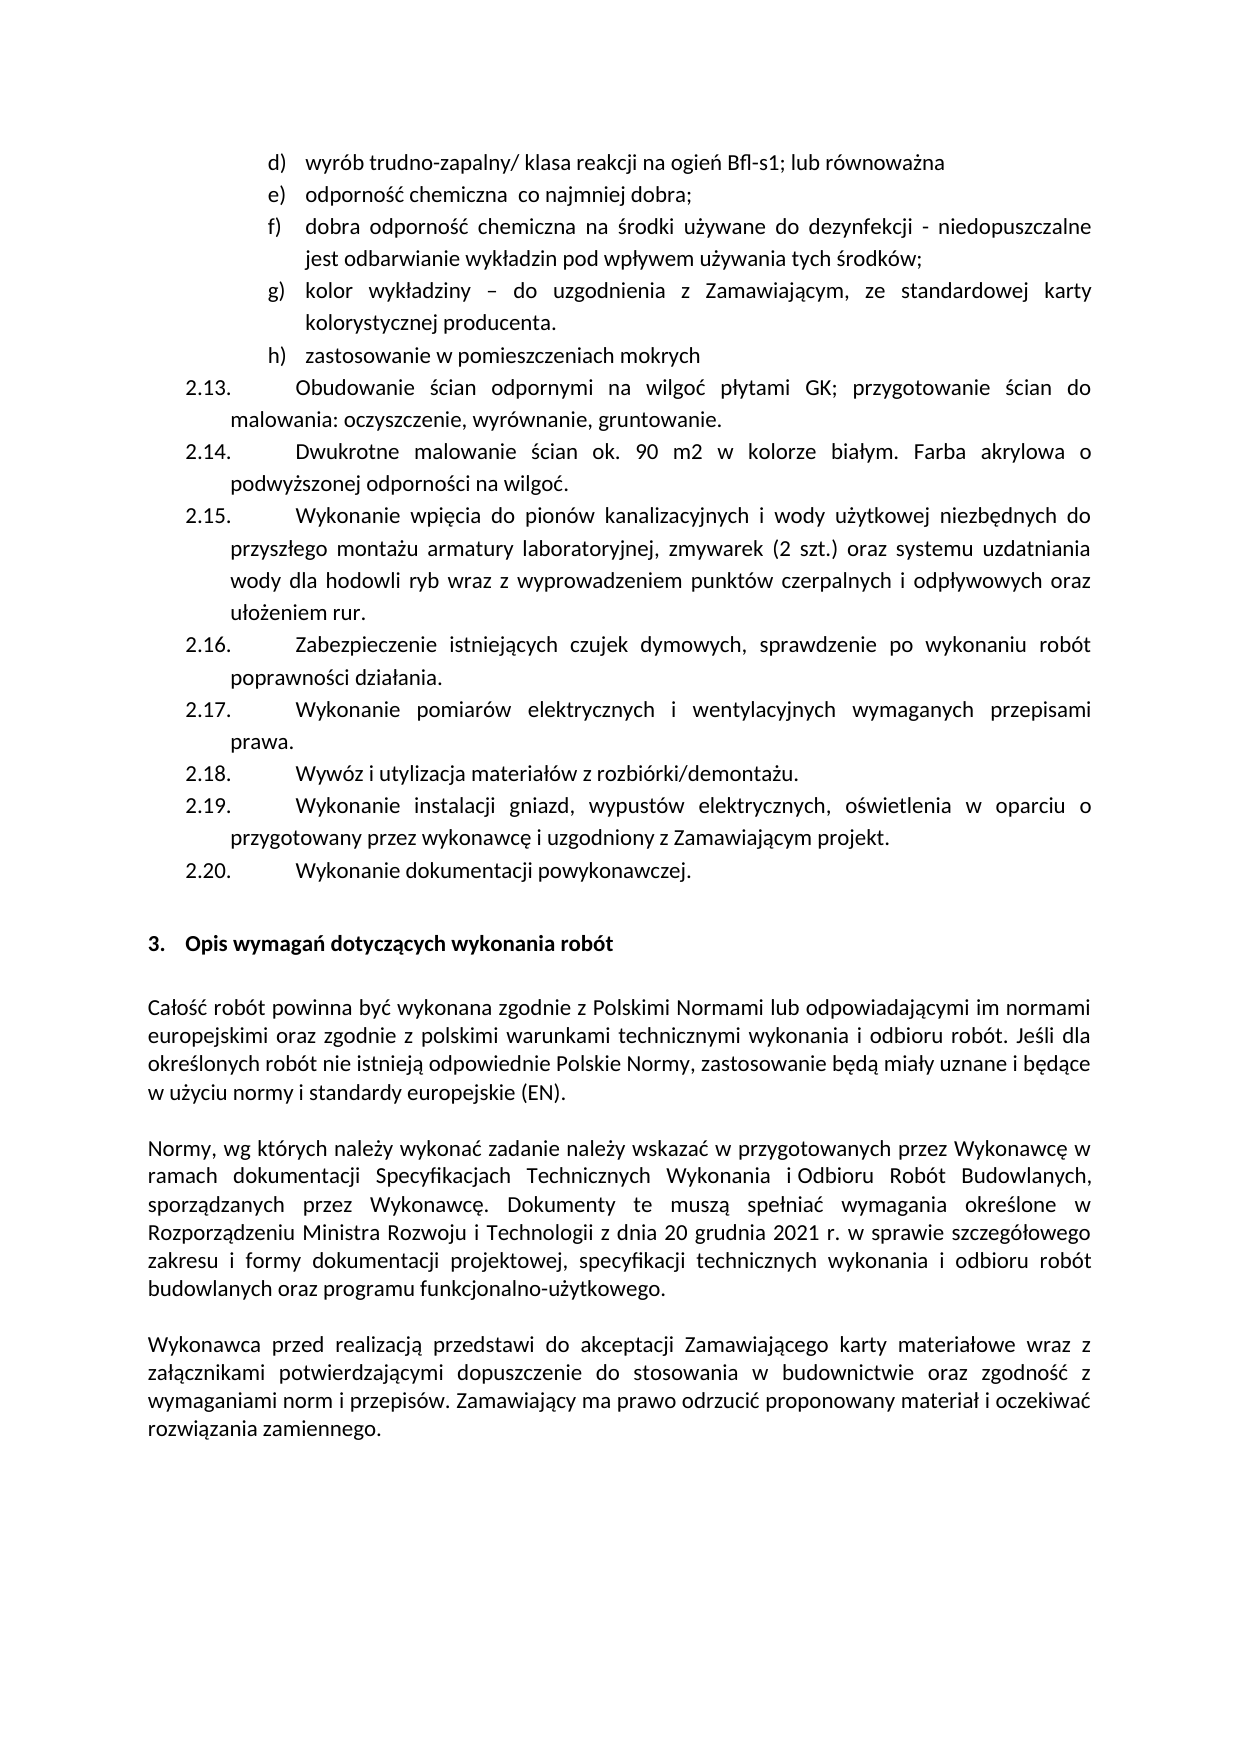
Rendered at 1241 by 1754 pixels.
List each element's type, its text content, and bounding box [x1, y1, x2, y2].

list Opis wymagań dotyczących wykonania robót [148, 929, 1093, 957]
list dobra odporność chemiczna na środki używane do dezynfekcji - niedopuszczalne jest odbarwianie wykładzin pod wpływem używania tych środków; [268, 212, 1093, 272]
text Wykonawca przed realizacją przedstawi do akceptacji Zamawiającego karty materiałowe wraz z załącznikami potwierdzającymi dopuszczenie do stosowania w budownictwie oraz zgodność z wymaganiami norm i przepisów. Zamawiający ma prawo odrzucić proponowany materiał i oczekiwać rozwiązania zamiennego. [148, 1330, 1093, 1442]
list Wykonanie dokumentacji powykonawczej. [185, 856, 1093, 884]
list kolor wykładziny – do uzgodnienia z Zamawiającym, ze standardowej karty kolorystycznej producenta. [268, 276, 1093, 337]
text Normy, wg których należy wykonać zadanie należy wskazać w przygotowanych przez Wykonawcę w ramach dokumentacji Specyfikacjach Technicznych Wykonania i Odbioru Robót Budowlanych, sporządzanych przez Wykonawcę. Dokumenty te muszą spełniać wymagania określone w Rozporządzeniu Ministra Rozwoju i Technologii z dnia 20 grudnia 2021 r. w sprawie szczegółowego zakresu i formy dokumentacji projektowej, specyfikacji technicznych wykonania i odbioru robót budowlanych oraz programu funkcjonalno-użytkowego. [148, 1134, 1093, 1302]
list Zabezpieczenie istniejących czujek dymowych, sprawdzenie po wykonaniu robót poprawności działania. [185, 630, 1093, 691]
list Wykonanie instalacji gniazd, wypustów elektrycznych, oświetlenia w oparciu o przygotowany przez wykonawcę i uzgodniony z Zamawiającym projekt. [185, 791, 1093, 852]
list Wykonanie pomiarów elektrycznych i wentylacyjnych wymaganych przepisami prawa. [185, 695, 1093, 755]
list Wykonanie wpięcia do pionów kanalizacyjnych i wody użytkowej niezbędnych do przyszłego montażu armatury laboratoryjnej, zmywarek (2 szt.) oraz systemu uzdatniania wody dla hodowli ryb wraz z wyprowadzeniem punktów czerpalnych i odpływowych oraz ułożeniem rur. [185, 502, 1093, 626]
list wyrób trudno-zapalny/ klasa reakcji na ogień Bfl-s1; lub równoważna [268, 148, 1093, 176]
list Obudowanie ścian odpornymi na wilgoć płytami GK; przygotowanie ścian do malowania: oczyszczenie, wyrównanie, gruntowanie. [185, 373, 1093, 433]
list odporność chemiczna co najmniej dobra; [268, 180, 1093, 208]
text Całość robót powinna być wykonana zgodnie z Polskimi Normami lub odpowiadającymi im normami europejskimi oraz zgodnie z polskimi warunkami technicznymi wykonania i odbioru robót. Jeśli dla określonych robót nie istnieją odpowiednie Polskie Normy, zastosowanie będą miały uznane i będące w użyciu normy i standardy europejskie (EN). [148, 993, 1093, 1106]
list zastosowanie w pomieszczeniach mokrych [268, 341, 1093, 369]
list Wywóz i utylizacja materiałów z rozbiórki/demontażu. [185, 759, 1093, 787]
list Dwukrotne malowanie ścian ok. 90 m2 w kolorze białym. Farba akrylowa o podwyższonej odporności na wilgoć. [185, 437, 1093, 497]
